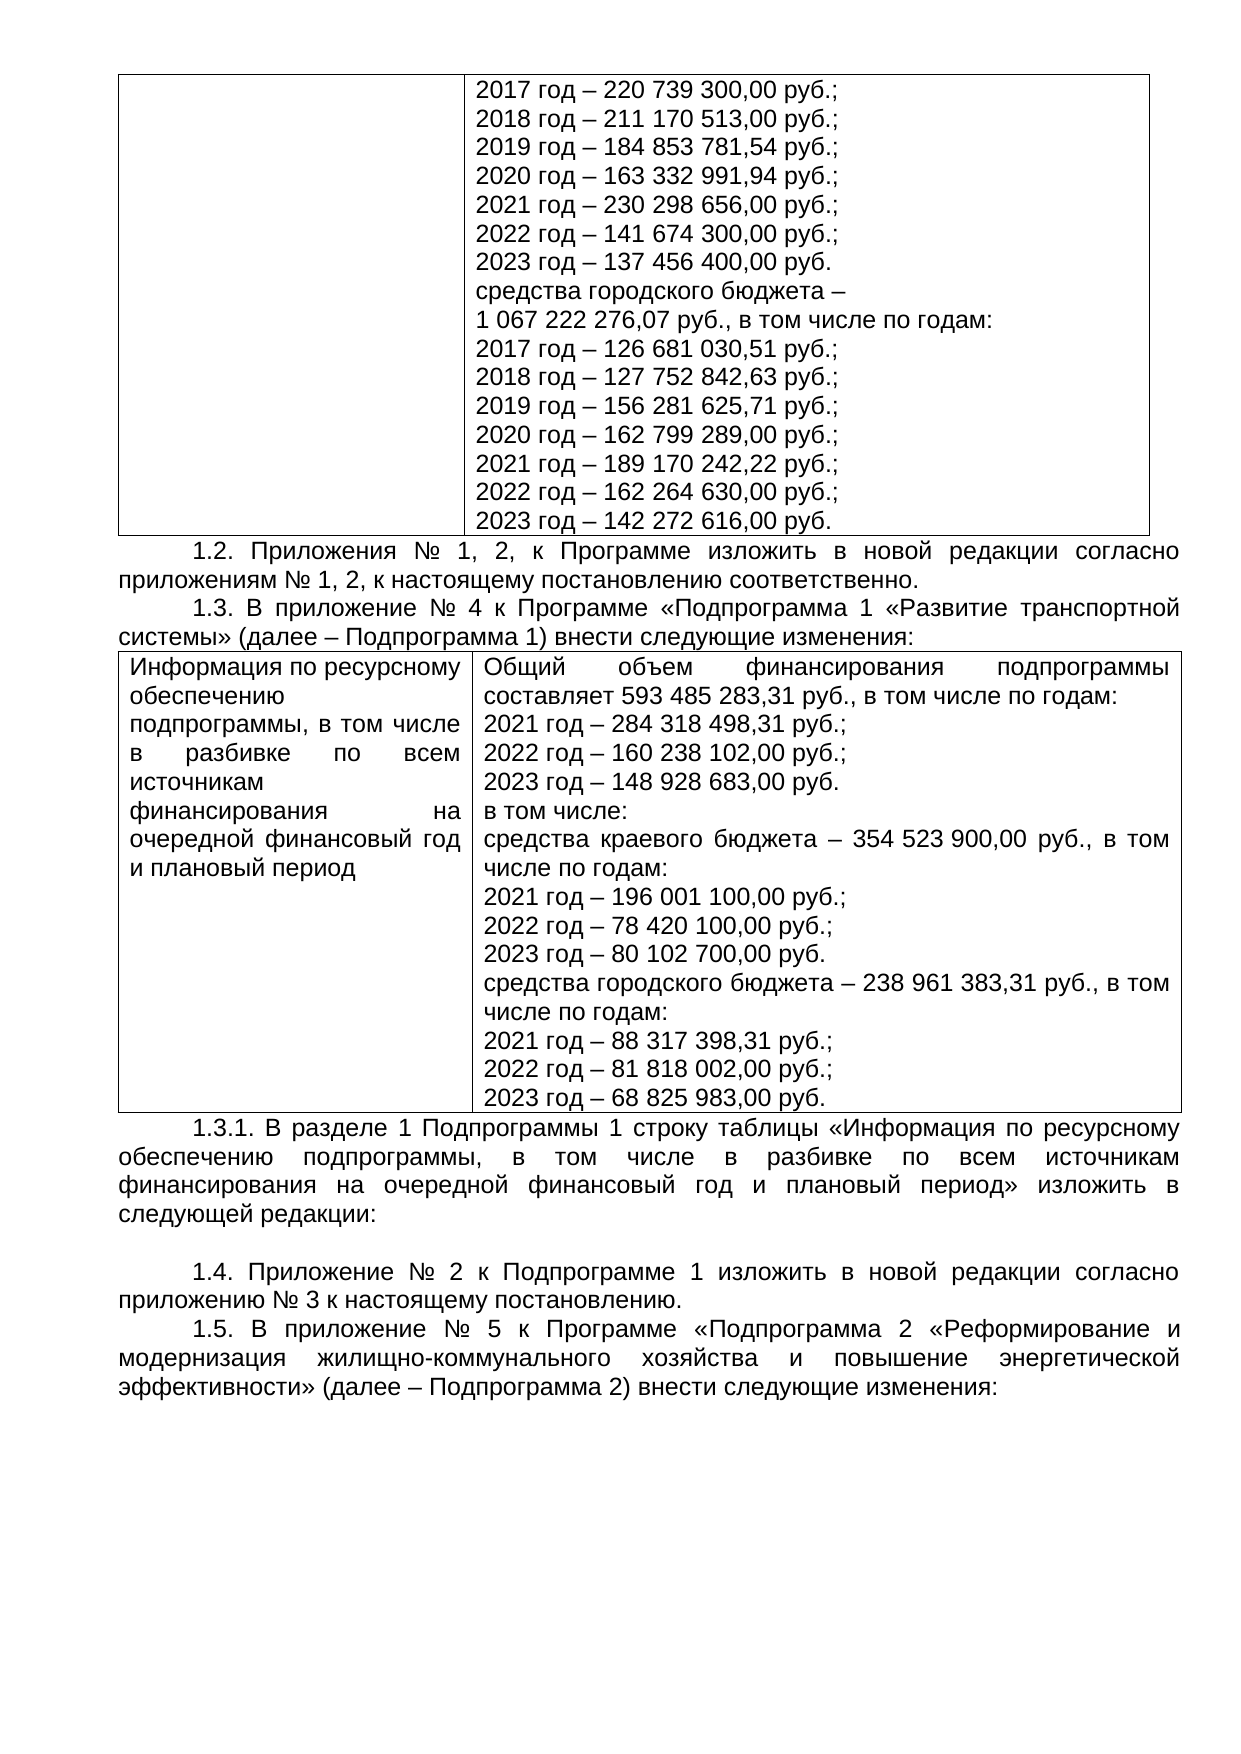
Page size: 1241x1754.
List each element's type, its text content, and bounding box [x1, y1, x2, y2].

text 1.3.1. В разделе 1 Подпрограммы 1 строку таблицы «Информация по ресурсному обеспечению подпрограммы, в том числе в разбивке по всем источникам финансирования на очередной финансовый год и плановый период» изложить в следующей редакции: [118, 1113, 1181, 1228]
text 1.2. Приложения № 1, 2, к Программе изложить в новой редакции согласно приложениям № 1, 2, к настоящему постановлению соответственно. [118, 536, 1181, 593]
table_header Информация по ресурсному обеспечению подпрограммы, в том числе в разбивке по всем источникам финансирования на очередной финансовый год и плановый период [119, 652, 472, 1112]
text 1.3. В приложение № 4 к Программе «Подпрограмма 1 «Развитие транспортной системы» (далее – Подпрограмма 1) внести следующие изменения: [118, 593, 1181, 651]
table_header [119, 75, 464, 535]
table_header Общий объем финансирования подпрограммы составляет 593 485 283,31 руб., в том числе по годам: 2021 год – 284 318 498,31 руб.; 2022 год – 160 238 102,00 руб.; 2023 год – 148 928 683,00 руб. в том числе: средства краевого бюджета – 354 523 900,00 руб., в том числе по годам: 2021 год – 196 001 100,00 руб.; 2022 год – 78 420 100,00 руб.; 2023 год – 80 102 700,00 руб. средства городского бюджета – 238 961 383,31 руб., в том числе по годам: 2021 год – 88 317 398,31 руб.; 2022 год – 81 818 002,00 руб.; 2023 год – 68 825 983,00 руб. [473, 652, 1181, 1112]
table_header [465, 75, 1149, 535]
text 1.4. Приложение № 2 к Подпрограмме 1 изложить в новой редакции согласно приложению № 3 к настоящему постановлению. [118, 1257, 1181, 1314]
text 1.5. В приложение № 5 к Программе «Подпрограмма 2 «Реформирование и модернизация жилищно-коммунального хозяйства и повышение энергетической эффективности» (далее – Подпрограмма 2) внести следующие изменения: [118, 1314, 1181, 1401]
